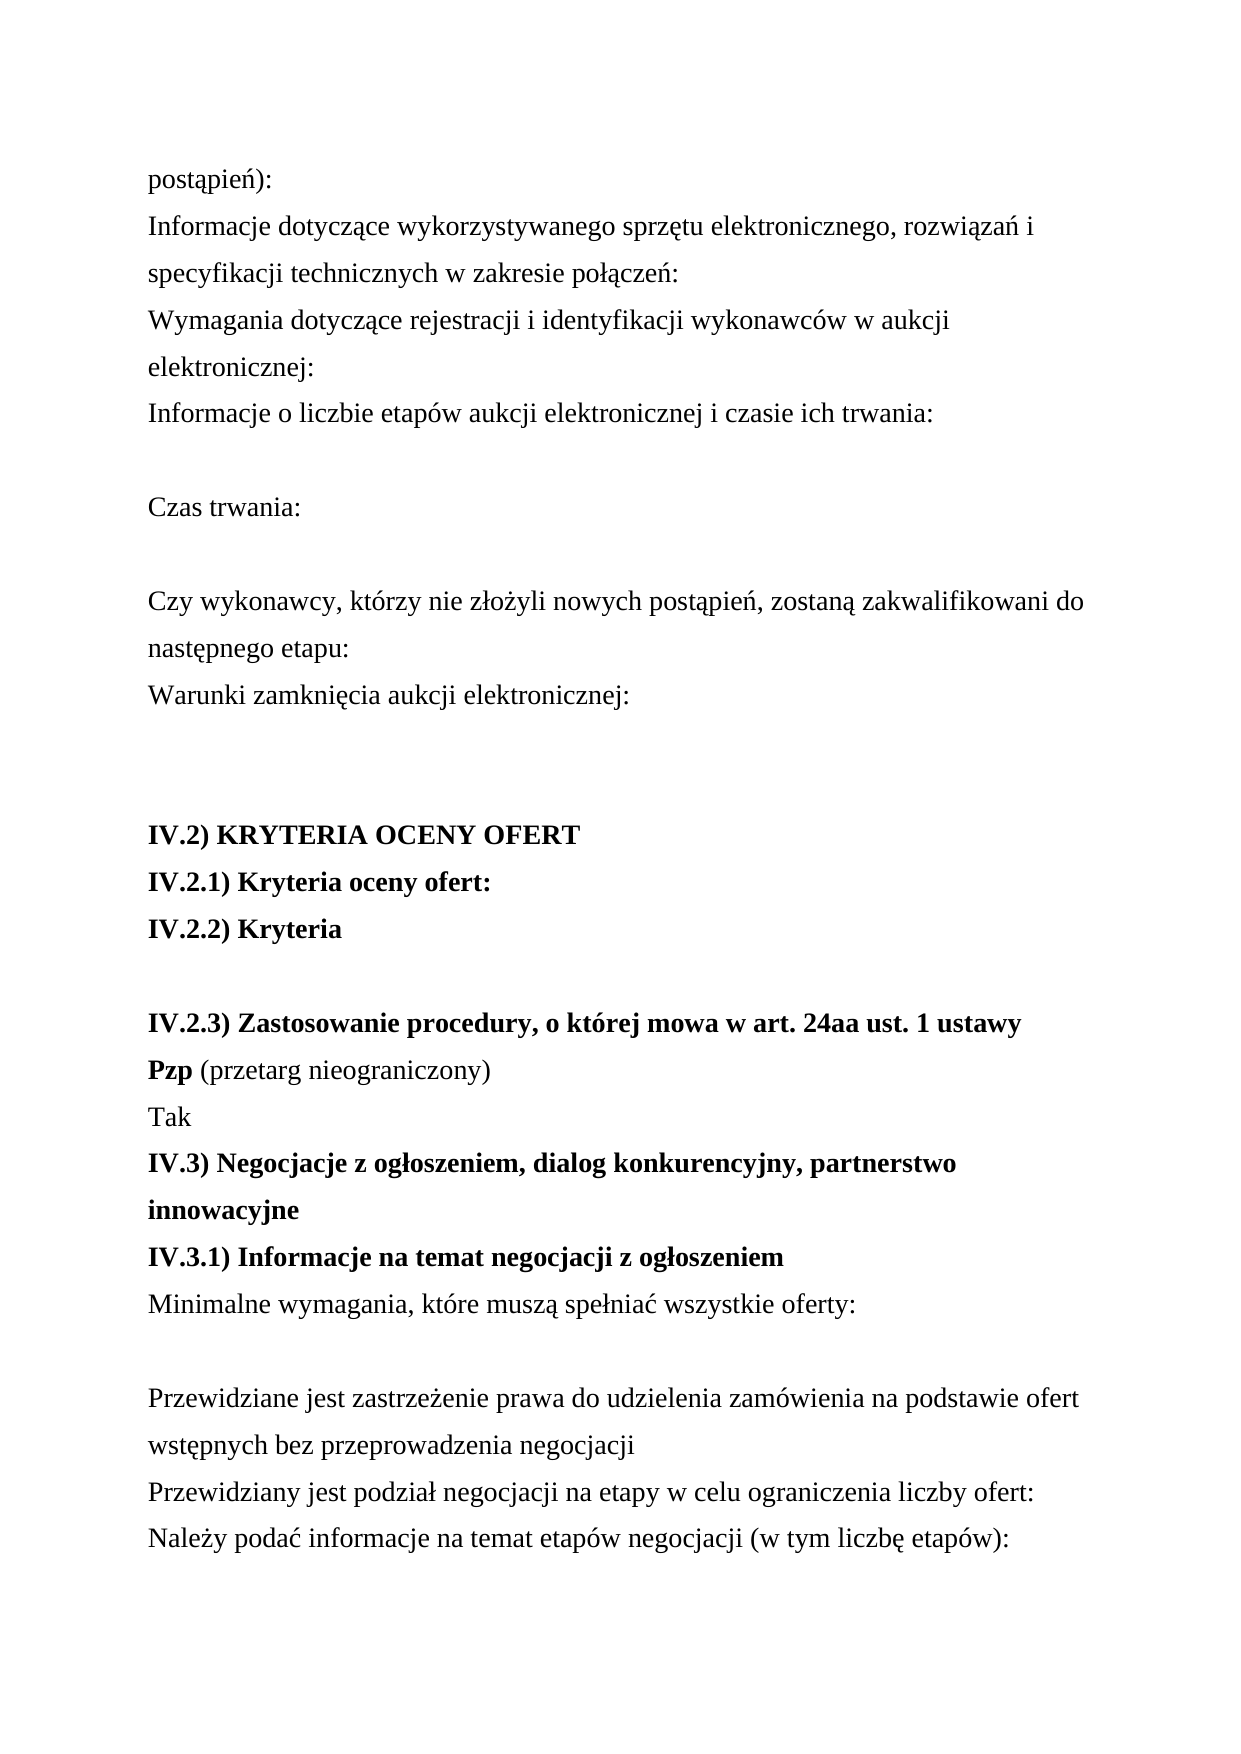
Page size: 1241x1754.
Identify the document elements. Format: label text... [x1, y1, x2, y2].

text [148, 757, 1093, 1601]
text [148, 148, 1093, 429]
text Czas trwania: Czy wykonawcy, którzy nie złożyli nowych postąpień, zostaną zakwalifikowani do następnego etapu: Warunki zamknięcia aukcji elektronicznej: [148, 429, 1093, 757]
